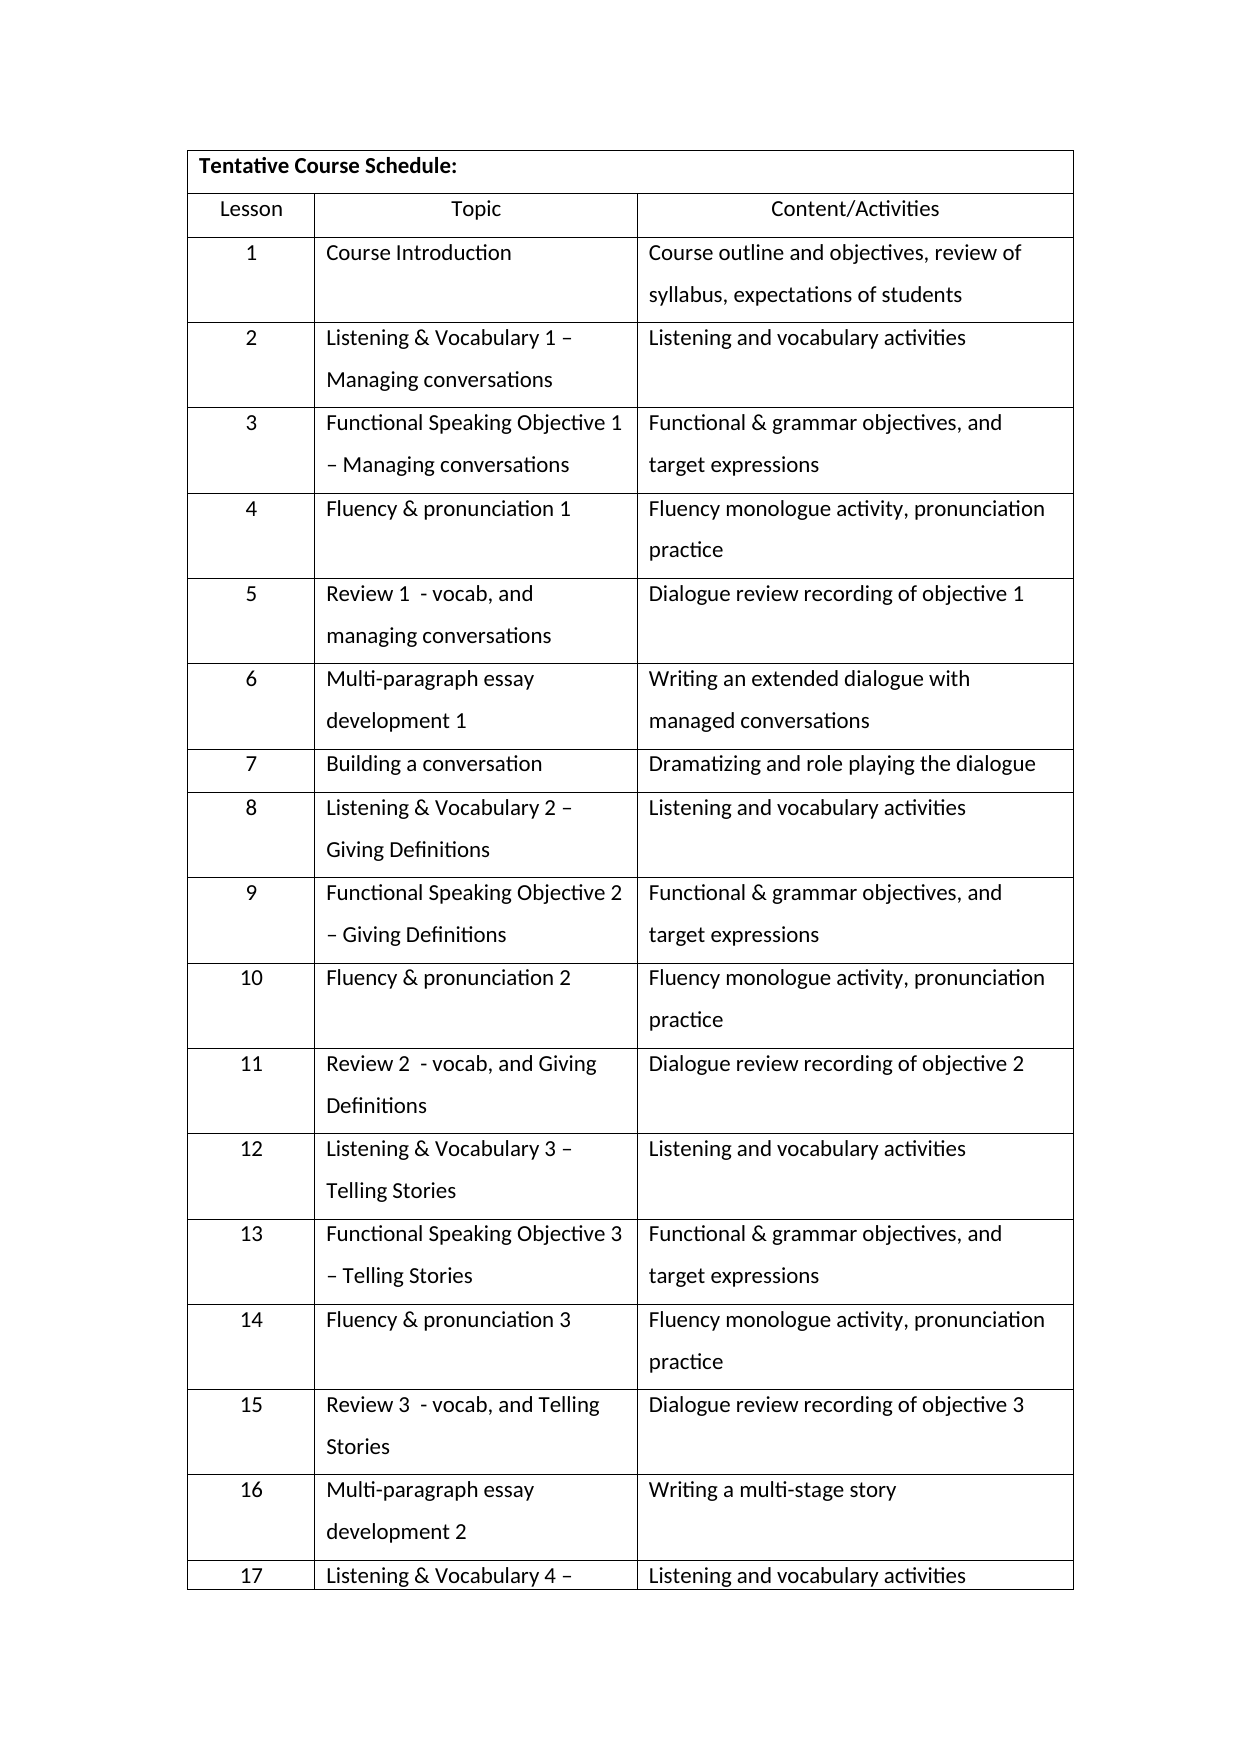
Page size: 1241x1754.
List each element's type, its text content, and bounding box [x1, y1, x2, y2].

table_cell Listening & Vocabulary 1 – Managing conversations [315, 323, 637, 407]
table_cell Functional Speaking Objective 2 – Giving Definitions [315, 878, 637, 962]
table_cell 17 [188, 1561, 314, 1589]
table_cell Functional & grammar objectives, and target expressions [638, 878, 1073, 962]
table_cell Dramatizing and role playing the dialogue [638, 750, 1073, 792]
table_cell Fluency & pronunciation 3 [315, 1305, 637, 1389]
table_cell Listening and vocabulary activities [638, 323, 1073, 407]
table_cell Dialogue review recording of objective 2 [638, 1049, 1073, 1133]
table_cell Listening & Vocabulary 2 – Giving Definitions [315, 793, 637, 877]
table_cell 12 [188, 1134, 314, 1218]
table_cell Functional & grammar objectives, and target expressions [638, 1220, 1073, 1304]
table_cell Fluency monologue activity, pronunciation practice [638, 1305, 1073, 1389]
table_cell Course Introduction [315, 238, 637, 322]
table_cell Listening & Vocabulary 3 – Telling Stories [315, 1134, 637, 1218]
table_cell 3 [188, 408, 314, 493]
table_cell Course outline and objectives, review of syllabus, expectations of students [638, 238, 1073, 322]
table_cell 7 [188, 750, 314, 792]
table_cell Multi-paragraph essay development 1 [315, 664, 637, 748]
table_cell 16 [188, 1475, 314, 1560]
table_cell Listening and vocabulary activities [638, 793, 1073, 877]
table_cell Building a conversation [315, 750, 637, 792]
table_cell Writing a multi-stage story [638, 1475, 1073, 1560]
table_cell Tentative Course Schedule: [188, 151, 1073, 193]
table_cell 9 [188, 878, 314, 962]
table_cell Fluency & pronunciation 2 [315, 964, 637, 1048]
table_cell Functional Speaking Objective 3 – Telling Stories [315, 1220, 637, 1304]
table_cell 11 [188, 1049, 314, 1133]
table_cell 13 [188, 1220, 314, 1304]
table_cell Functional Speaking Objective 1 – Managing conversations [315, 408, 637, 493]
table_cell Dialogue review recording of objective 1 [638, 579, 1073, 663]
table_cell 5 [188, 579, 314, 663]
table_cell 2 [188, 323, 314, 407]
table_cell Fluency monologue activity, pronunciation practice [638, 964, 1073, 1048]
table_cell Functional & grammar objectives, and target expressions [638, 408, 1073, 493]
table_cell Dialogue review recording of objective 3 [638, 1390, 1073, 1474]
table_cell 4 [188, 494, 314, 578]
table_cell 15 [188, 1390, 314, 1474]
table_cell 10 [188, 964, 314, 1048]
table_cell Review 2 - vocab, and Giving Definitions [315, 1049, 637, 1133]
table_cell Topic [315, 194, 637, 237]
table_cell 6 [188, 664, 314, 748]
table_cell Review 3 - vocab, and Telling Stories [315, 1390, 637, 1474]
table_cell 8 [188, 793, 314, 877]
table_cell Writing an extended dialogue with managed conversations [638, 664, 1073, 748]
table_cell Listening and vocabulary activities [638, 1134, 1073, 1218]
table_cell Lesson [188, 194, 314, 237]
table_cell Multi-paragraph essay development 2 [315, 1475, 637, 1560]
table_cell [638, 1561, 1073, 1589]
table_cell Review 1 - vocab, and managing conversations [315, 579, 637, 663]
table_cell Fluency monologue activity, pronunciation practice [638, 494, 1073, 578]
table_cell 1 [188, 238, 314, 322]
table_cell Fluency & pronunciation 1 [315, 494, 637, 578]
table_cell 14 [188, 1305, 314, 1389]
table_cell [315, 1561, 637, 1589]
table_cell Content/Activities [638, 194, 1073, 237]
